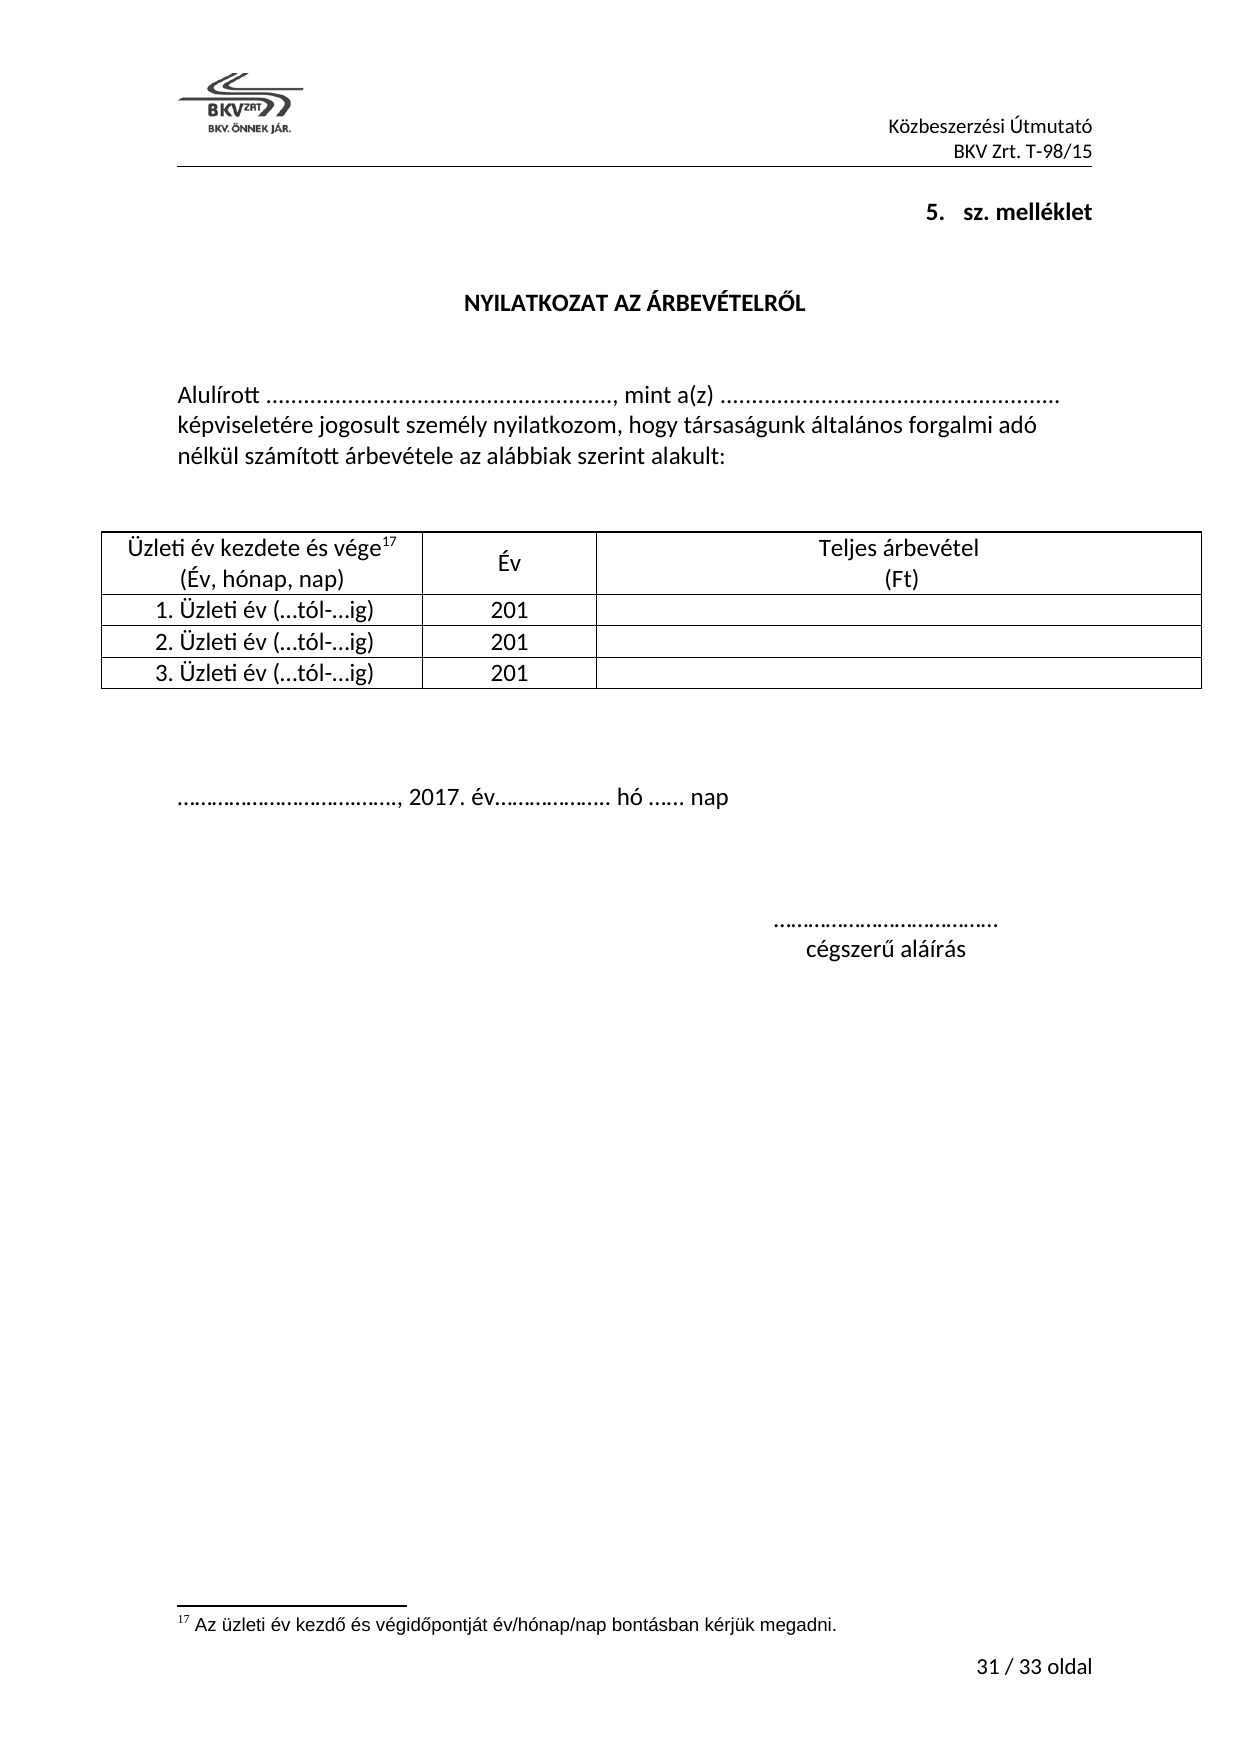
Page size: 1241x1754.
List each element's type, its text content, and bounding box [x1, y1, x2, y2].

table_cell [597, 658, 1201, 688]
table_header Év [423, 533, 596, 593]
table_cell [597, 595, 1201, 625]
text ………………………………… [177, 903, 1093, 933]
picture [177, 73, 304, 134]
table_cell 201 [423, 595, 596, 625]
text Alulírott ......................................................., mint a(z) ...................................................... képviseletére jogosult személy nyilatkozom, hogy társaságunk általános forgalmi adó nélkül számított árbevétele az alábbiak szerint alakult: [177, 379, 1092, 470]
table_header Teljes árbevétel (Ft) [597, 533, 1201, 593]
text cégszerű aláírás [177, 933, 1093, 964]
table_cell 2. Üzleti év (…tól-…ig) [102, 626, 422, 657]
table_cell 201 [423, 658, 596, 688]
table_cell 3. Üzleti év (…tól-…ig) [102, 658, 422, 688]
text ………………………….……., 2017. év……………….. hó …... nap [177, 781, 1093, 811]
table_header Üzleti év kezdete és vége (Év, hónap, nap) [102, 533, 422, 593]
table_cell 1. Üzleti év (…tól-…ig) [102, 595, 422, 625]
text NYILATKOZAT AZ ÁRBEVÉTELRŐL [177, 287, 1092, 318]
list sz. melléklet [916, 196, 1092, 226]
table_cell [597, 626, 1201, 657]
table_cell 201 [423, 626, 596, 657]
